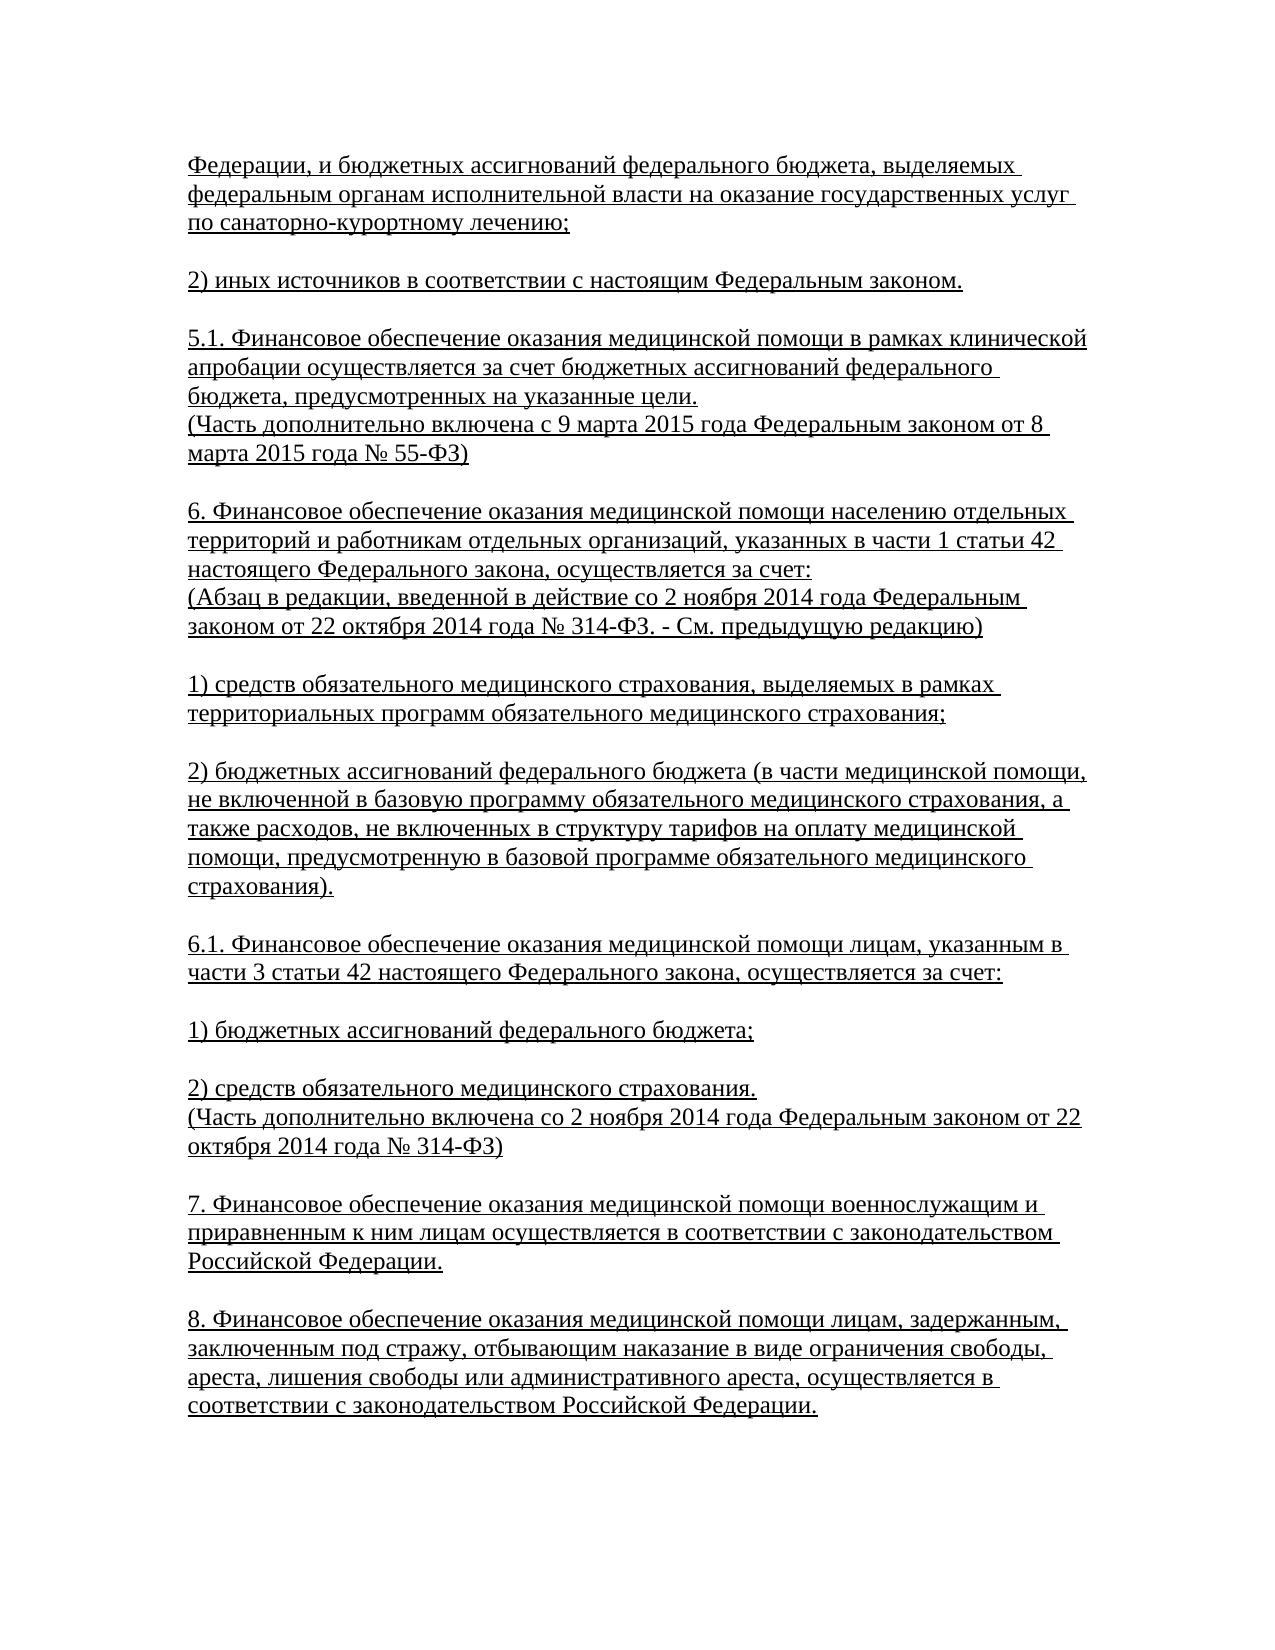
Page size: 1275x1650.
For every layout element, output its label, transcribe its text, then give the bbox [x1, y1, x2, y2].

text 5.1. Финансовое обеспечение оказания медицинской помощи в рамках клинической апробации осуществляется за счет бюджетных ассигнований федерального бюджета, предусмотренных на указанные цели. (Часть дополнительно включена с 9 марта 2015 года Федеральным законом от 8 марта 2015 года № 55-ФЗ) [187, 323, 1087, 348]
text 2) бюджетных ассигнований федерального бюджета (в части медицинской помощи, не включенной в базовую программу обязательного медицинского страхования, а также расходов, не включенных в структуру тарифов на оплату медицинской помощи, предусмотренную в базовой программе обязательного медицинского страхования). [187, 782, 1087, 899]
text 1) бюджетных ассигнований федерального бюджета; [187, 1015, 1087, 1044]
text 1) средств обязательного медицинского страхования, выделяемых в рамках территориальных программ обязательного медицинского страхования; [187, 669, 1087, 727]
text 8. Финансовое обеспечение оказания медицинской помощи лицам, задержанным, заключенным под стражу, отбывающим наказание в виде ограничения свободы, ареста, лишения свободы или административного ареста, осуществляется в соответствии с законодательством Российской Федерации. [187, 1304, 1087, 1419]
text 7. Финансовое обеспечение оказания медицинской помощи военнослужащим и приравненным к ним лицам осуществляется в соответствии с законодательством Российской Федерации. [187, 1189, 1087, 1275]
text 2) средств обязательного медицинского страхования. (Часть дополнительно включена со 2 ноября 2014 года Федеральным законом от 22 октября 2014 года № 314-ФЗ) [187, 1073, 1087, 1159]
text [187, 150, 1087, 236]
text 6. Финансовое обеспечение оказания медицинской помощи населению отдельных территорий и работникам отдельных организаций, указанных в части 1 статьи 42 настоящего Федерального закона, осуществляется за счет: (Абзац в редакции, введенной в действие со 2 ноября 2014 года Федеральным законом от 22 октября 2014 года № 314-ФЗ. - См. предыдущую редакцию) [187, 496, 1087, 640]
text 6.1. Финансовое обеспечение оказания медицинской помощи лицам, указанным в части 3 статьи 42 настоящего Федерального закона, осуществляется за счет: [187, 929, 1087, 986]
text 2) бюджетных ассигнований федерального бюджета (в части медицинской помощи, не включенной в базовую программу обязательного медицинского страхования, а также расходов, не включенных в структуру тарифов на оплату медицинской помощи, предусмотренную в базовой программе обязательного медицинского страхования). [187, 756, 1087, 781]
text 5.1. Финансовое обеспечение оказания медицинской помощи в рамках клинической апробации осуществляется за счет бюджетных ассигнований федерального бюджета, предусмотренных на указанные цели. (Часть дополнительно включена с 9 марта 2015 года Федеральным законом от 8 марта 2015 года № 55-ФЗ) [187, 349, 1087, 467]
text 2) иных источников в соответствии с настоящим Федеральным законом. [187, 265, 1087, 294]
